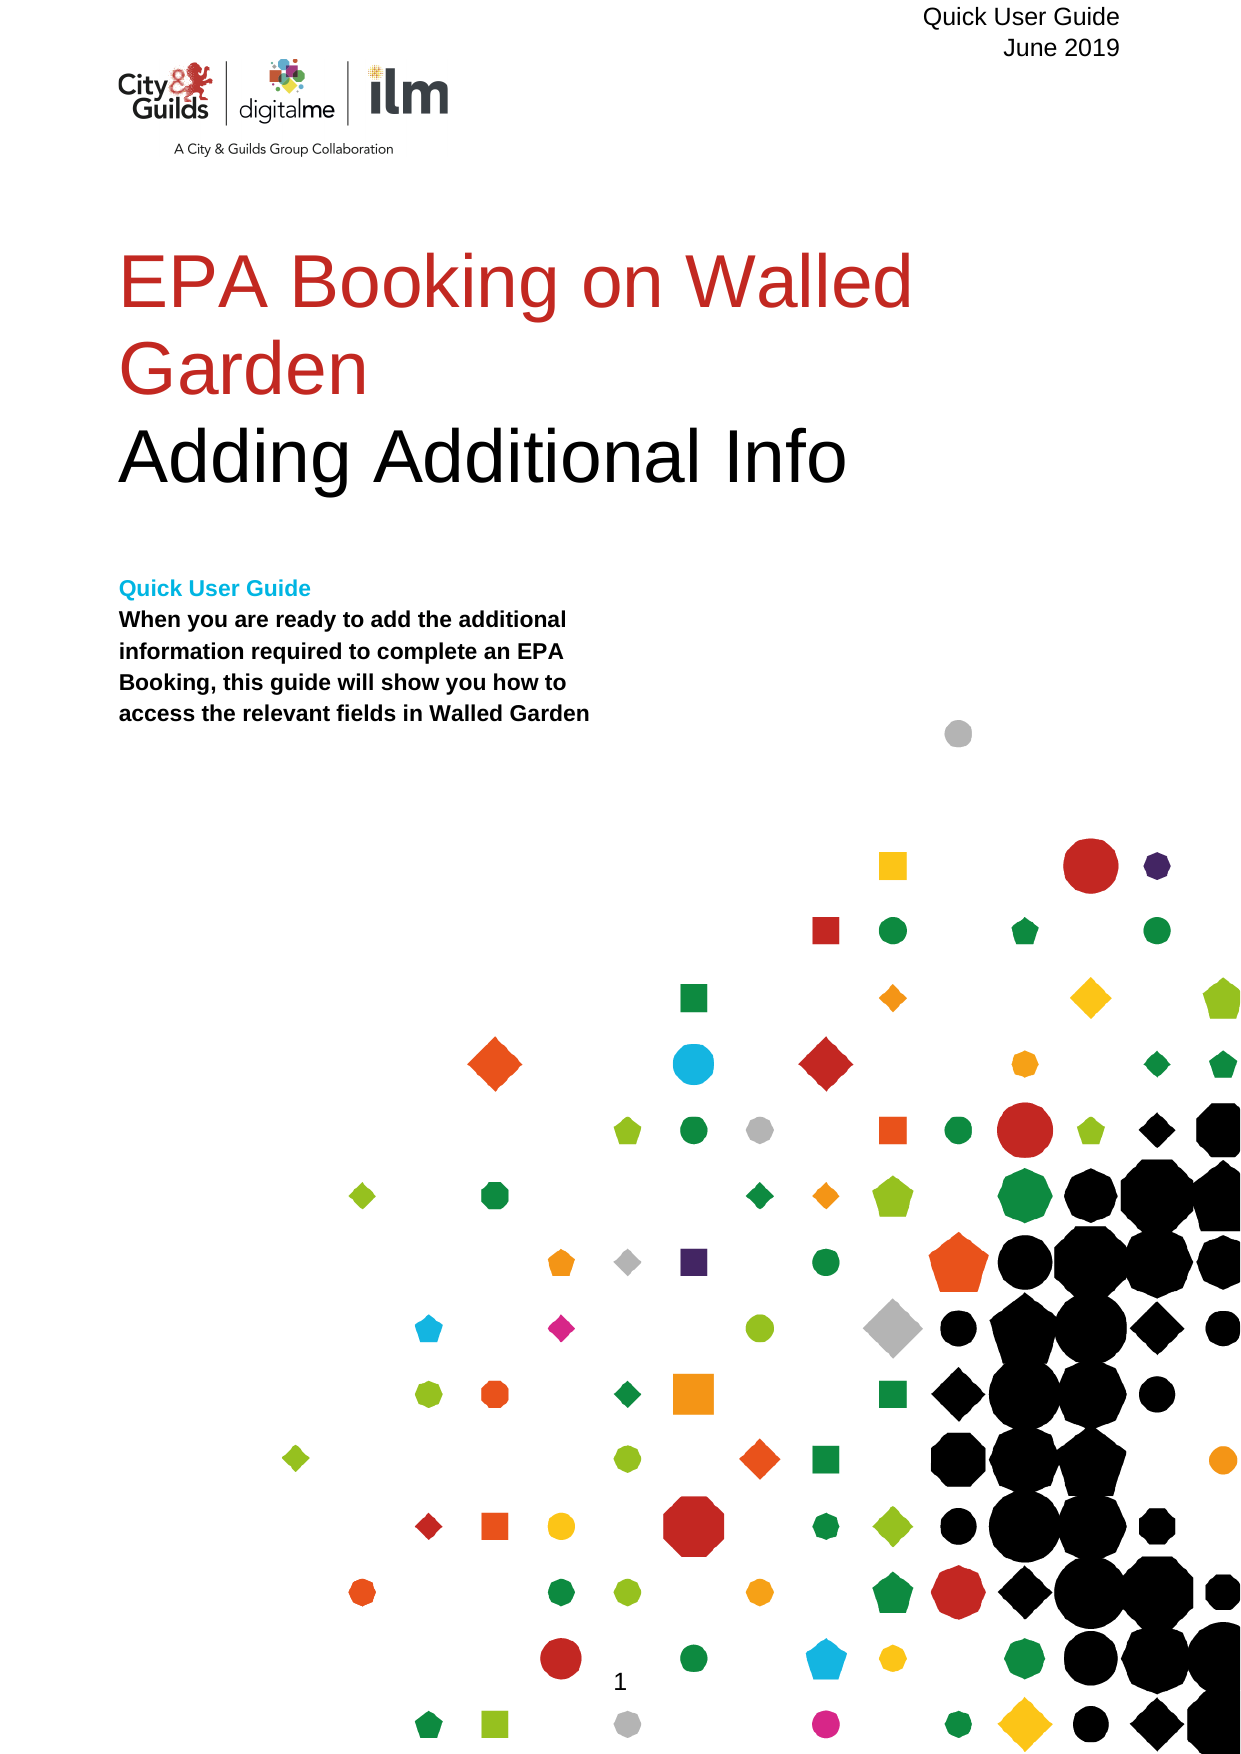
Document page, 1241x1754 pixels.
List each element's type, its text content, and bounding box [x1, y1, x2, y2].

picture [281, 521, 1241, 1754]
subtitle Booking, this guide will show you how to [118, 664, 1122, 695]
subtitle When you are ready to add the additional [118, 602, 1122, 633]
subtitle access the relevant fields in Walled Garden [118, 695, 1122, 727]
title EPA Booking on Walled Garden [118, 237, 1122, 412]
subtitle information required to complete an EPA [118, 633, 1122, 664]
subtitle Quick User Guide [118, 570, 1122, 602]
picture [118, 59, 448, 157]
subtitle Adding Additional Info [118, 412, 1122, 499]
